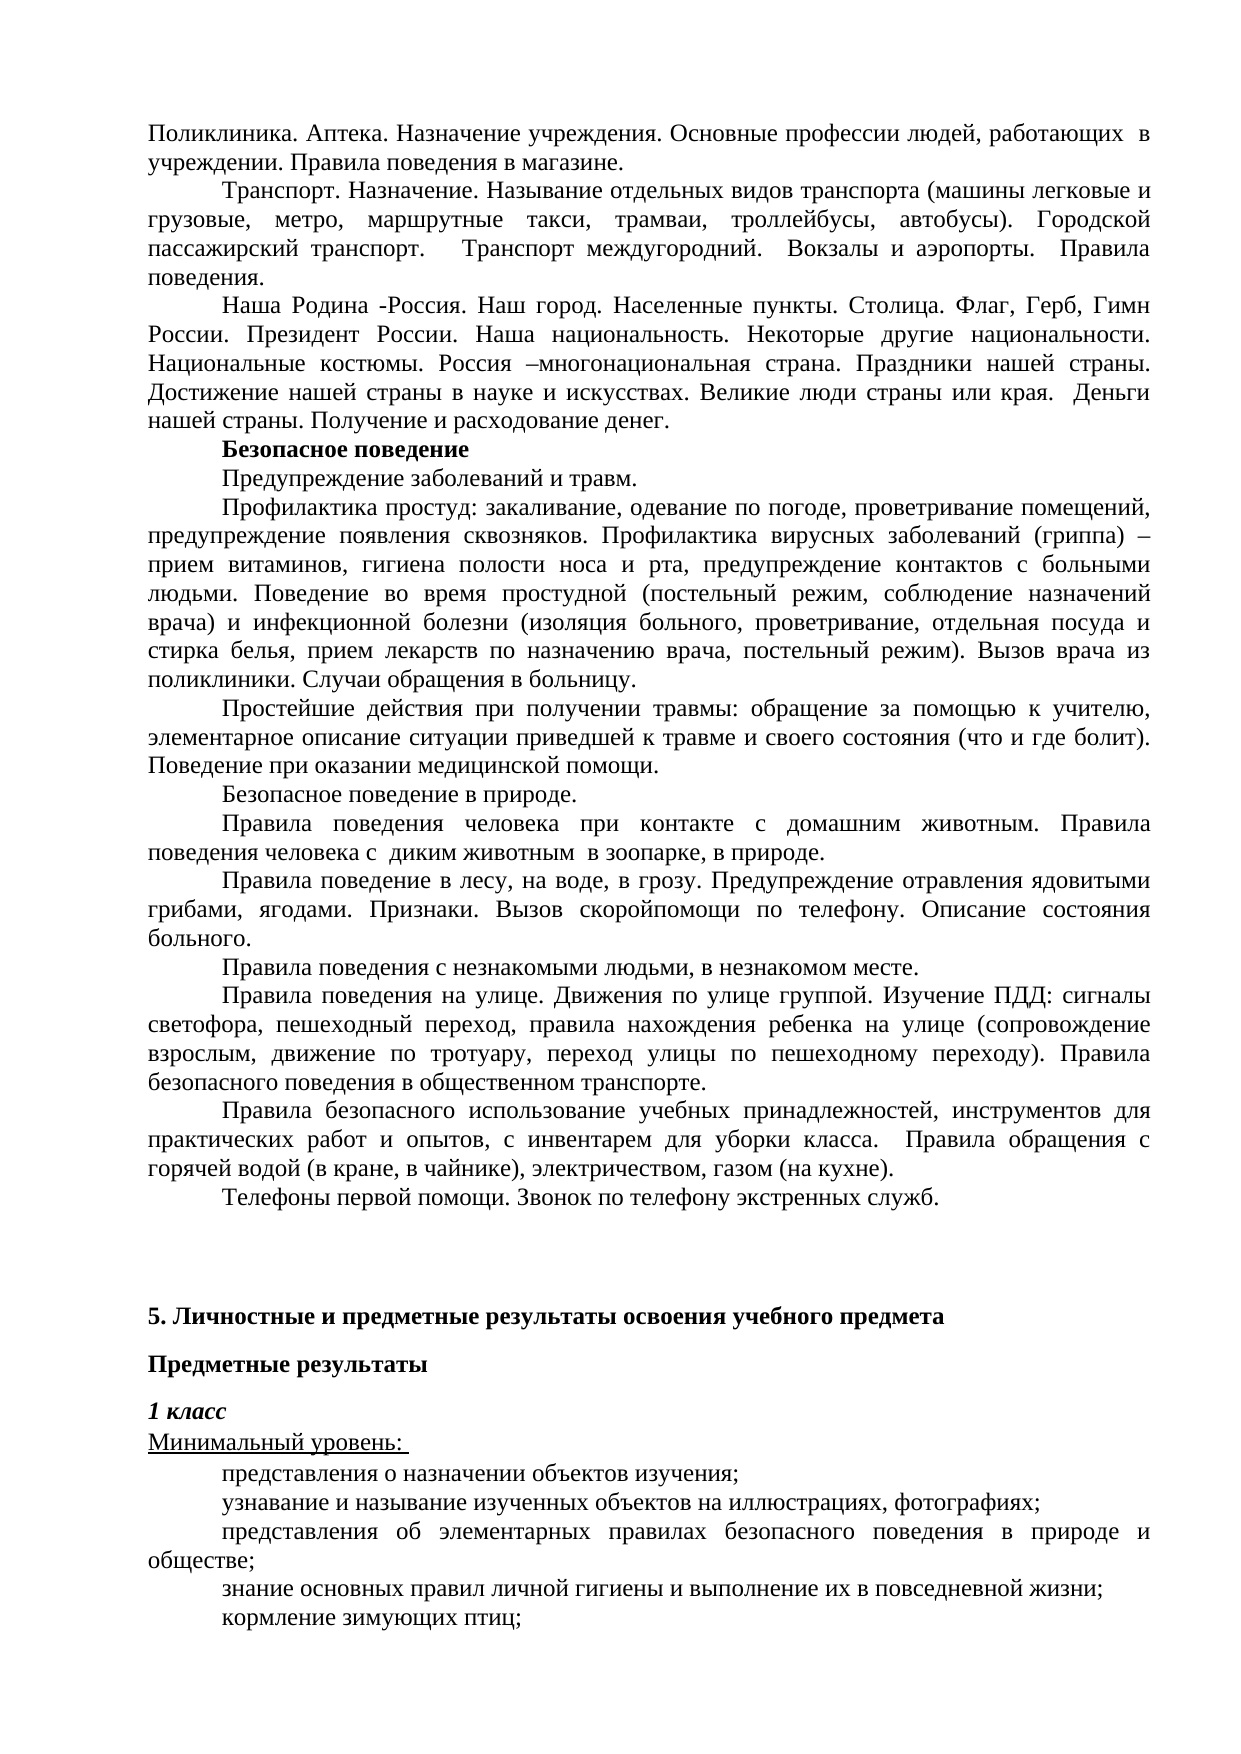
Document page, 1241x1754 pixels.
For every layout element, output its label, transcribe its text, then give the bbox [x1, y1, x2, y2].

text представления о назначении объектов изучения; [148, 1458, 1152, 1487]
text знание основных правил личной гигиены и выполнение их в повседневной жизни; [148, 1573, 1152, 1602]
text 5. Личностные и предметные результаты освоения учебного предмета [148, 1301, 1152, 1330]
text Правила поведения на улице. Движения по улице группой. Изучение ПДД: сигналы светофора, пешеходный переход, правила нахождения ребенка на улице (сопровождение взрослым, движение по тротуару, переход улицы по пешеходному переходу). Правила безопасного поведения в общественном транспорте. [148, 981, 1152, 1096]
text Безопасное поведение в природе. [148, 779, 1152, 808]
text Минимальный уровень: [148, 1427, 1152, 1456]
text Правила безопасного использование учебных принадлежностей, инструментов для практических работ и опытов, с инвентарем для уборки класса. Правила обращения с горячей водой (в кране, в чайнике), электричеством, газом (на кухне). [148, 1096, 1152, 1182]
text 1 класс [148, 1396, 1152, 1425]
text Транспорт. Назначение. Называние отдельных видов транспорта (машины легковые и грузовые, метро, маршрутные такси, трамваи, троллейбусы, автобусы). Городской пассажирский транспорт. Транспорт междугородний. Вокзалы и аэропорты. Правила поведения. [148, 176, 1152, 291]
text Безопасное поведение [148, 434, 1152, 463]
text кормление зимующих птиц; [148, 1602, 1152, 1631]
text Наша Родина -Россия. Наш город. Населенные пункты. Столица. Флаг, Герб, Гимн России. Президент России. Наша национальность. Некоторые другие национальности. Национальные костюмы. Россия –многонациональная страна. Праздники нашей страны. Достижение нашей страны в науке и искусствах. Великие люди страны или края. Деньги нашей страны. Получение и расходование денег. [148, 291, 1152, 434]
text Предупреждение заболеваний и травм. [148, 463, 1152, 492]
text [148, 118, 1152, 176]
text Профилактика простуд: закаливание, одевание по погоде, проветривание помещений, предупреждение появления сквозняков. Профилактика вирусных заболеваний (гриппа) –прием витаминов, гигиена полости носа и рта, предупреждение контактов с больными людьми. Поведение во время простудной (постельный режим, соблюдение назначений врача) и инфекционной болезни (изоляция больного, проветривание, отдельная посуда и стирка белья, прием лекарств по назначению врача, постельный режим). Вызов врача из поликлиники. Случаи обращения в больницу. [148, 492, 1152, 693]
text Правила поведение в лесу, на воде, в грозу. Предупреждение отравления ядовитыми грибами, ягодами. Признаки. Вызов скоройпомощи по телефону. Описание состояния больного. [148, 866, 1152, 952]
text Предметные результаты [148, 1349, 1152, 1377]
text Правила поведения человека при контакте с домашним животным. Правила поведения человека с диким животным в зоопарке, в природе. [148, 808, 1152, 866]
text Телефоны первой помощи. Звонок по телефону экстренных служб. [148, 1182, 1152, 1211]
text Правила поведения с незнакомыми людьми, в незнакомом месте. [148, 952, 1152, 981]
text узнавание и называние изученных объектов на иллюстрациях, фотографиях; [148, 1487, 1152, 1516]
text Простейшие действия при получении травмы: обращение за помощью к учителю, элементарное описание ситуации приведшей к травме и своего состояния (что и где болит). Поведение при оказании медицинской помощи. [148, 693, 1152, 779]
text представления об элементарных правилах безопасного поведения в природе и обществе; [148, 1516, 1152, 1573]
